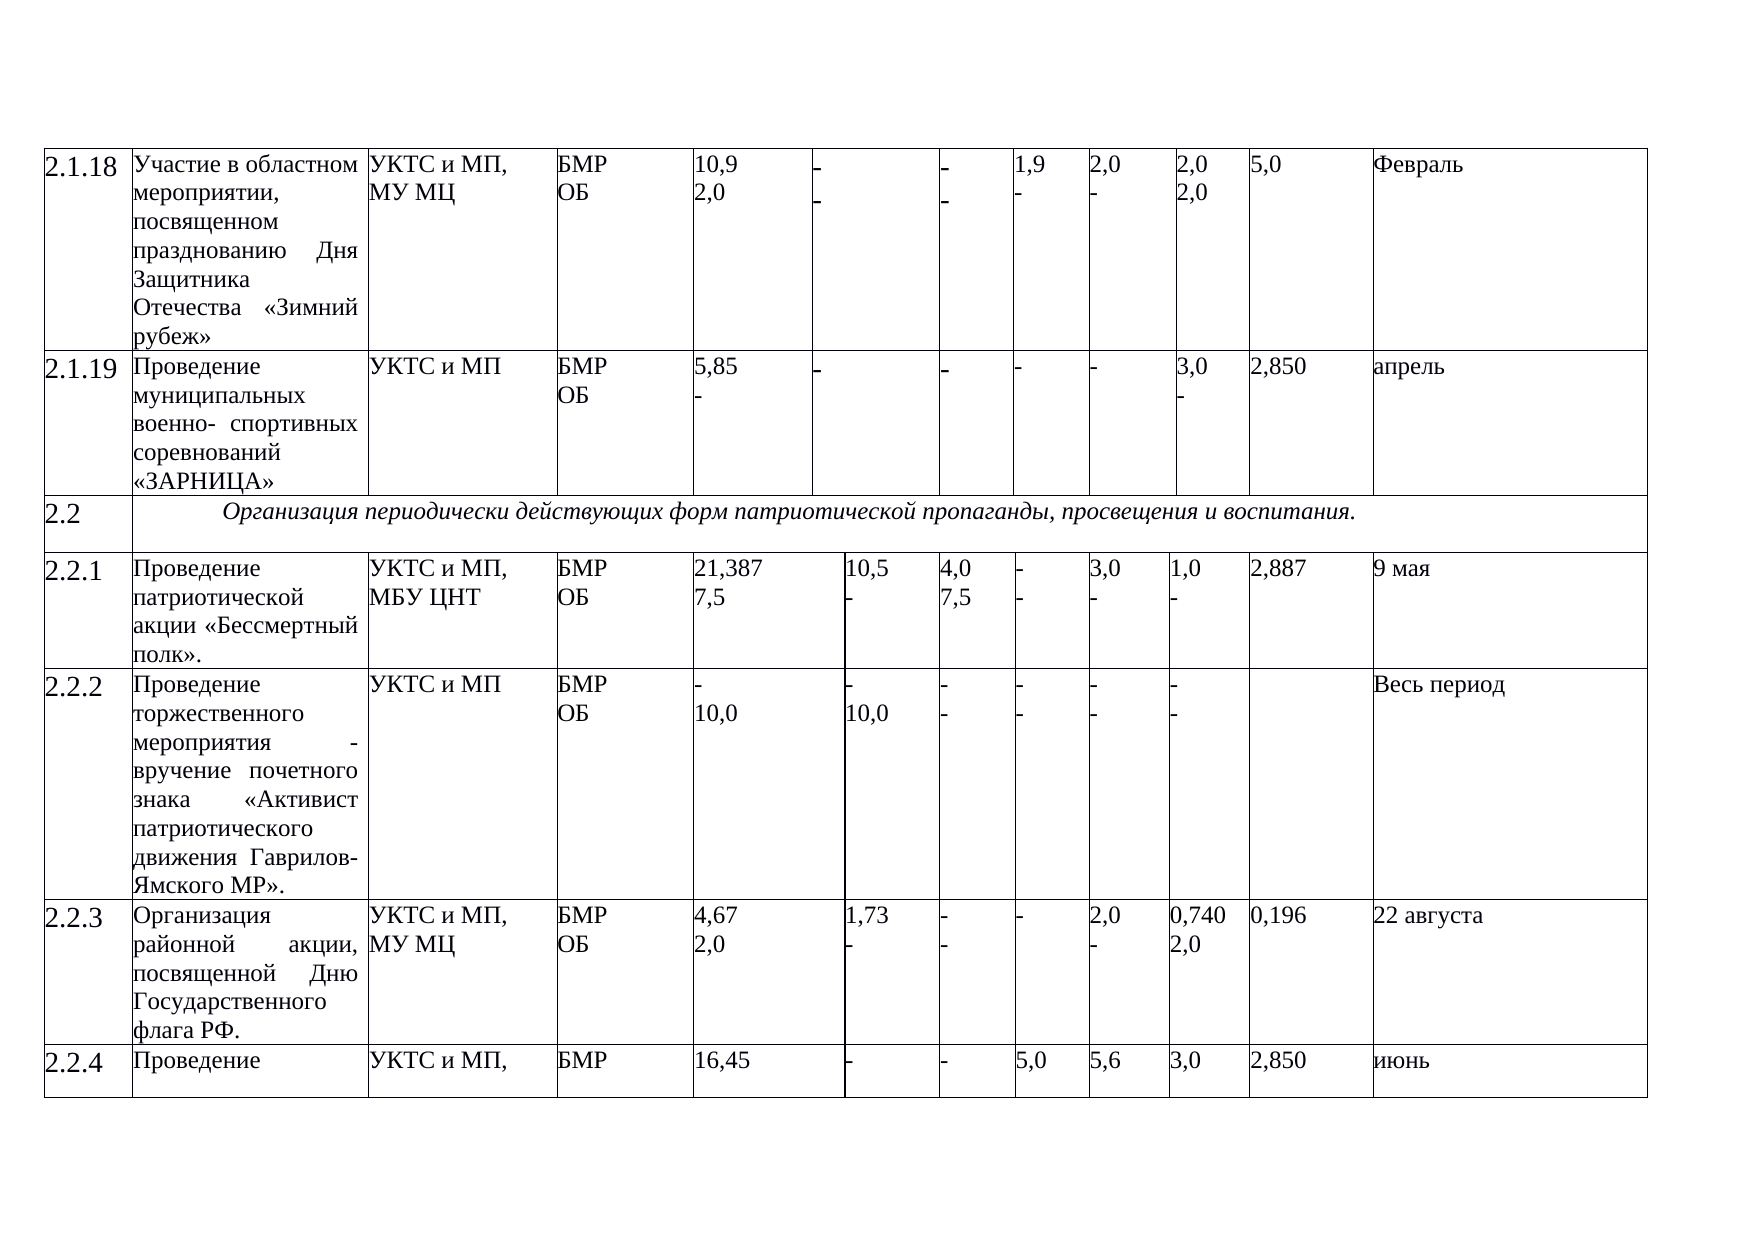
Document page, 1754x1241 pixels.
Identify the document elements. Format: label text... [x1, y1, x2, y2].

table_cell Организация периодически действующих форм патриотической пропаганды, просвещения и воспитания. [133, 496, 1647, 552]
table_cell УКТС и МП, МУ МЦ [369, 149, 557, 350]
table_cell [133, 1045, 368, 1097]
table_cell - [1016, 900, 1089, 1044]
table_cell - 10,0 [846, 669, 939, 899]
table_cell БМР ОБ [558, 553, 693, 668]
table_cell - - [940, 149, 1013, 350]
table_cell 1,9 - [1014, 149, 1089, 350]
table_cell 2,850 [1250, 351, 1373, 495]
table_cell Проведение патриотической акции «Бессмертный полк». [133, 553, 368, 668]
table_cell Участие в областном мероприятии, посвященном празднованию Дня Защитника Отечества «Зимний рубеж» [133, 149, 368, 350]
table_cell УКТС и МП, МУК «ДК» [369, 1045, 557, 1097]
table_cell Проведение муниципальных военно- спортивных соревнований «ЗАРНИЦА» [133, 351, 368, 495]
table_cell - - [940, 900, 1015, 1044]
table_cell - 10,0 [694, 669, 844, 899]
table_cell Проведение торжественного мероприятия - вручение почетного знака «Активист патриотического движения Гаврилов-Ямского МР». [133, 669, 368, 899]
table_cell 22 августа [1374, 900, 1647, 1044]
table_cell БМР ОБ [558, 900, 693, 1044]
table_cell - [813, 351, 939, 495]
table_cell УКТС и МП [369, 351, 557, 495]
table_cell 0,740 2,0 [1170, 900, 1249, 1044]
table_cell БМР ОБ [558, 149, 693, 350]
table_cell [1250, 669, 1373, 899]
table_cell 3,0 - [1177, 351, 1249, 495]
table_cell 2,887 [1250, 553, 1373, 668]
table_cell 3,0 8,0 [1170, 1045, 1249, 1097]
table_cell 2.2.4 [45, 1045, 132, 1097]
table_cell 2,0 - [1090, 900, 1169, 1044]
table_cell 2,0 - [1090, 149, 1176, 350]
table_cell Февраль [1374, 149, 1647, 350]
table_cell 10,9 2,0 [694, 149, 812, 350]
table_cell - 20,0 [846, 1045, 939, 1097]
table_cell - 7,4 [940, 1045, 1015, 1097]
table_cell 2.2.2 [45, 669, 132, 899]
table_cell 21,387 7,5 [694, 553, 844, 668]
table_cell 2,850 [1250, 1045, 1373, 1097]
table_cell 2.2.1 [45, 553, 132, 668]
table_cell УКТС и МП [369, 669, 557, 899]
table_cell 4,67 2,0 [694, 900, 844, 1044]
table_cell 3,0 - [1090, 553, 1169, 668]
table_cell БМР ОБ [558, 669, 693, 899]
table_cell - [1090, 351, 1176, 495]
table_cell 2.1.19 [45, 351, 132, 495]
table_cell 5,0 - [1016, 1045, 1089, 1097]
table_cell Весь период [1374, 669, 1647, 899]
table_cell июнь [1374, 1045, 1647, 1097]
table_cell - [940, 351, 1013, 495]
table_cell 9 мая [1374, 553, 1647, 668]
table_cell 5,85 - [694, 351, 812, 495]
table_cell 5,6 9,85 [1090, 1045, 1169, 1097]
table_cell 2,0 2,0 [1177, 149, 1249, 350]
table_cell 2.2 [45, 496, 132, 552]
table_cell - - [813, 149, 939, 350]
table_cell 16,45 45,25 [694, 1045, 844, 1097]
table_cell - [1014, 351, 1089, 495]
table_cell - - [1170, 669, 1249, 899]
table_cell 4,0 7,5 [940, 553, 1015, 668]
table_cell - - [1090, 669, 1169, 899]
table_cell 5,0 [1250, 149, 1373, 350]
table_cell - - [940, 669, 1015, 899]
table_cell БМР ОБ [558, 351, 693, 495]
table_cell УКТС и МП, МБУ ЦНТ [369, 553, 557, 668]
table_cell 2.1.18 [45, 149, 132, 350]
table_cell Организация районной акции, посвященной Дню Государственного флага РФ. [133, 900, 368, 1044]
table_cell 0,196 [1250, 900, 1373, 1044]
table_cell 1,0 - [1170, 553, 1249, 668]
table_cell - - [1016, 553, 1089, 668]
table_cell - - [1016, 669, 1089, 899]
table_cell 10,5 - [846, 553, 939, 668]
table_cell апрель [1374, 351, 1647, 495]
table_cell БМР ОБ [558, 1045, 693, 1097]
table_cell 2.2.3 [45, 900, 132, 1044]
table_cell УКТС и МП, МУ МЦ [369, 900, 557, 1044]
table_cell 1,73 - [846, 900, 939, 1044]
